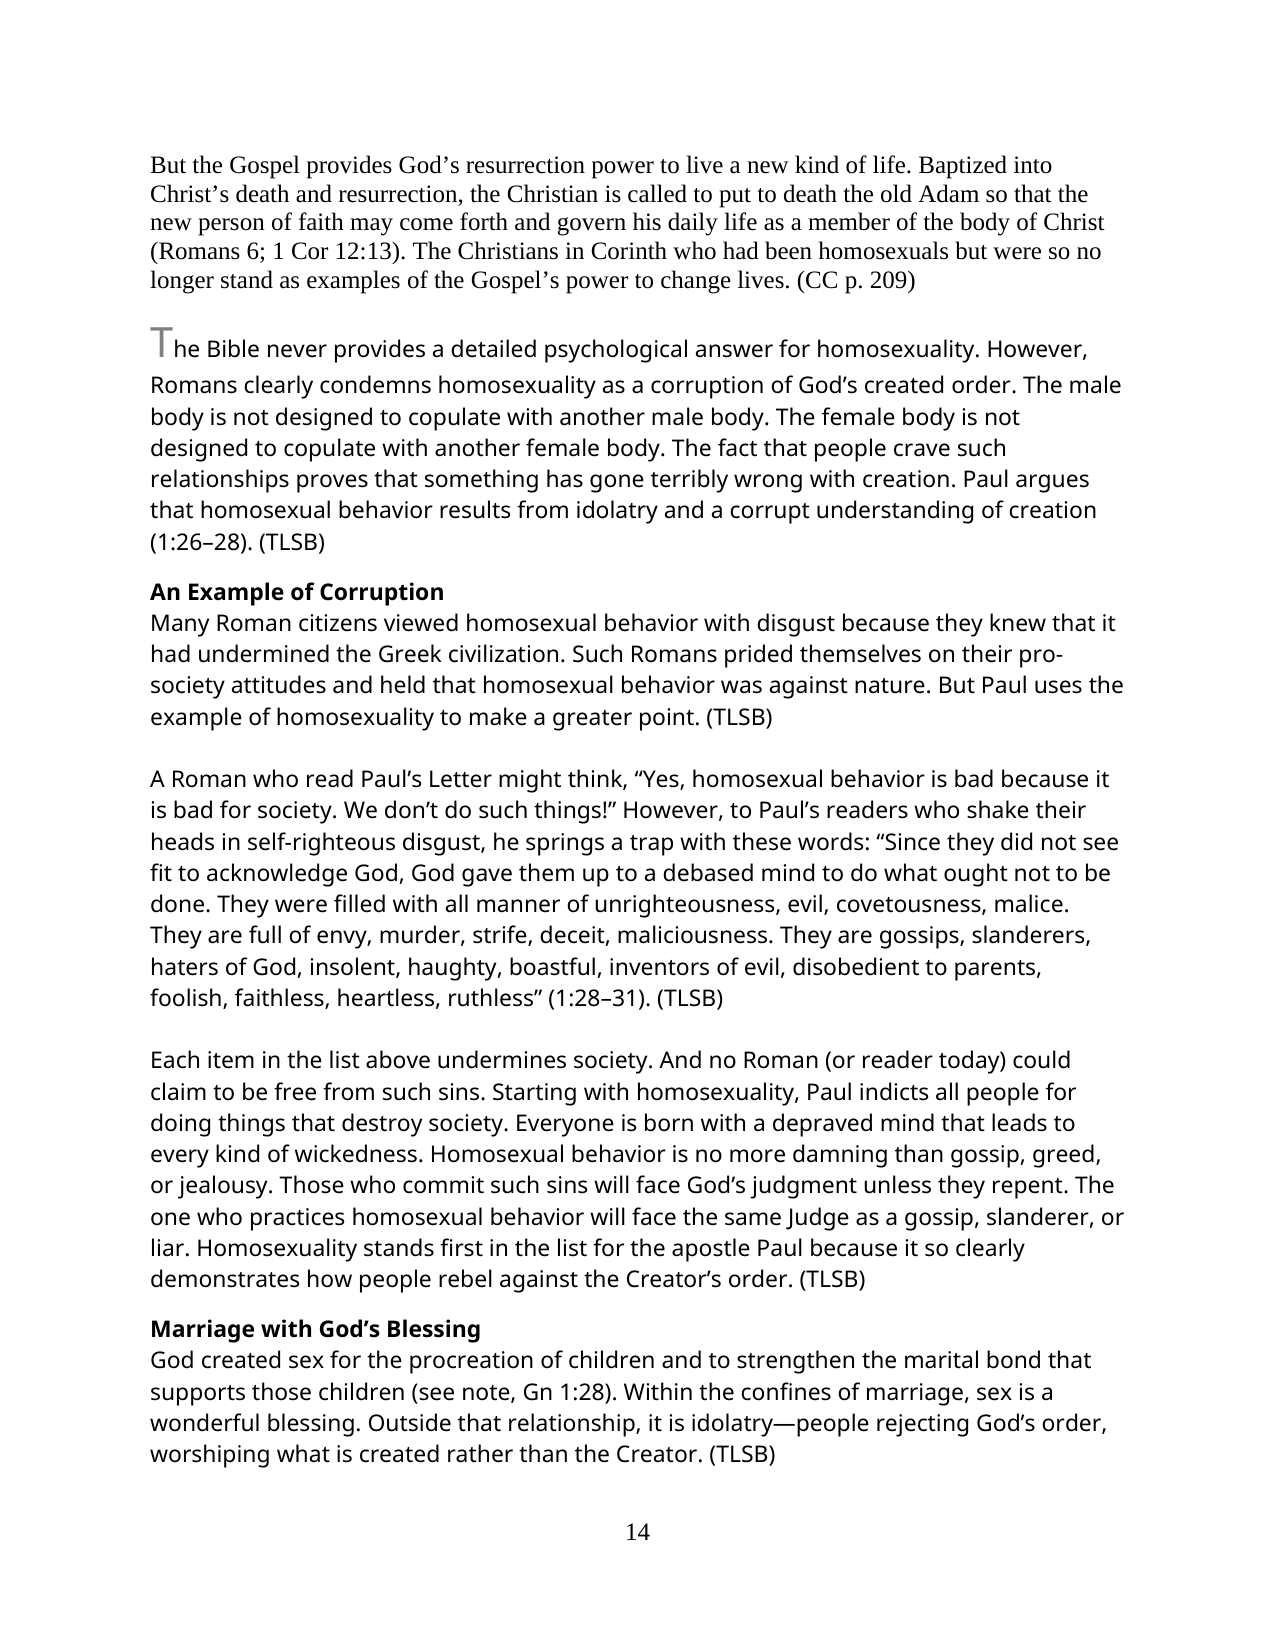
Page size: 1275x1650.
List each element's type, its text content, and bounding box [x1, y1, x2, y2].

text But the Gospel provides God’s resurrection power to live a new kind of life. Baptized into Christ’s death and resurrection, the Christian is called to put to death the old Adam so that the new person of faith may come forth and govern his daily life as a member of the body of Christ (Romans 6; 1 Cor 12:13). The Christians in Corinth who had been homosexuals but were so no longer stand as examples of the Gospel’s power to change lives. (CC p. 209) [150, 150, 1125, 294]
text God created sex for the procreation of children and to strengthen the marital bond that supports those children (see note, Gn 1:28). Within the confines of marriage, sex is a wonderful blessing. Outside that relationship, it is idolatry—people rejecting God’s order, worshiping what is created rather than the Creator. (TLSB) [150, 1344, 1125, 1469]
text Marriage with God’s Blessing [150, 1313, 1125, 1344]
text Many Roman citizens viewed homosexual behavior with disgust because they knew that it had undermined the Greek civilization. Such Romans prided themselves on their pro-society attitudes and held that homosexual behavior was against nature. But Paul uses the example of homosexuality to make a greater point. (TLSB) [150, 607, 1125, 732]
text Each item in the list above undermines society. And no Roman (or reader today) could claim to be free from such sins. Starting with homosexuality, Paul indicts all people for doing things that destroy society. Everyone is born with a depraved mind that leads to every kind of wickedness. Homosexual behavior is no more damning than gossip, greed, or jealousy. Those who commit such sins will face God’s judgment unless they repent. The one who practices homosexual behavior will face the same Judge as a gossip, slanderer, or liar. Homosexuality stands first in the list for the apostle Paul because it so clearly demonstrates how people rebel against the Creator’s order. (TLSB) [150, 1044, 1125, 1294]
text A Roman who read Paul’s Letter might think, “Yes, homosexual behavior is bad because it is bad for society. We don’t do such things!” However, to Paul’s readers who shake their heads in self-righteous disgust, he springs a trap with these words: “Since they did not see fit to acknowledge God, God gave them up to a debased mind to do what ought not to be done. They were filled with all manner of unrighteousness, evil, covetousness, malice. They are full of envy, murder, strife, deceit, maliciousness. They are gossips, slanderers, haters of God, insolent, haughty, boastful, inventors of evil, disobedient to parents, foolish, faithless, heartless, ruthless” (1:28–31). (TLSB) [150, 763, 1125, 1013]
text The Bible never provides a detailed psychological answer for homosexuality. However, Romans clearly condemns homosexuality as a corruption of God’s created order. The male body is not designed to copulate with another male body. The female body is not designed to copulate with another female body. The fact that people crave such relationships proves that something has gone terribly wrong with creation. Paul argues that homosexual behavior results from idolatry and a corrupt understanding of creation (1:26–28). (TLSB) [150, 312, 1125, 557]
text An Example of Corruption [150, 576, 1125, 607]
